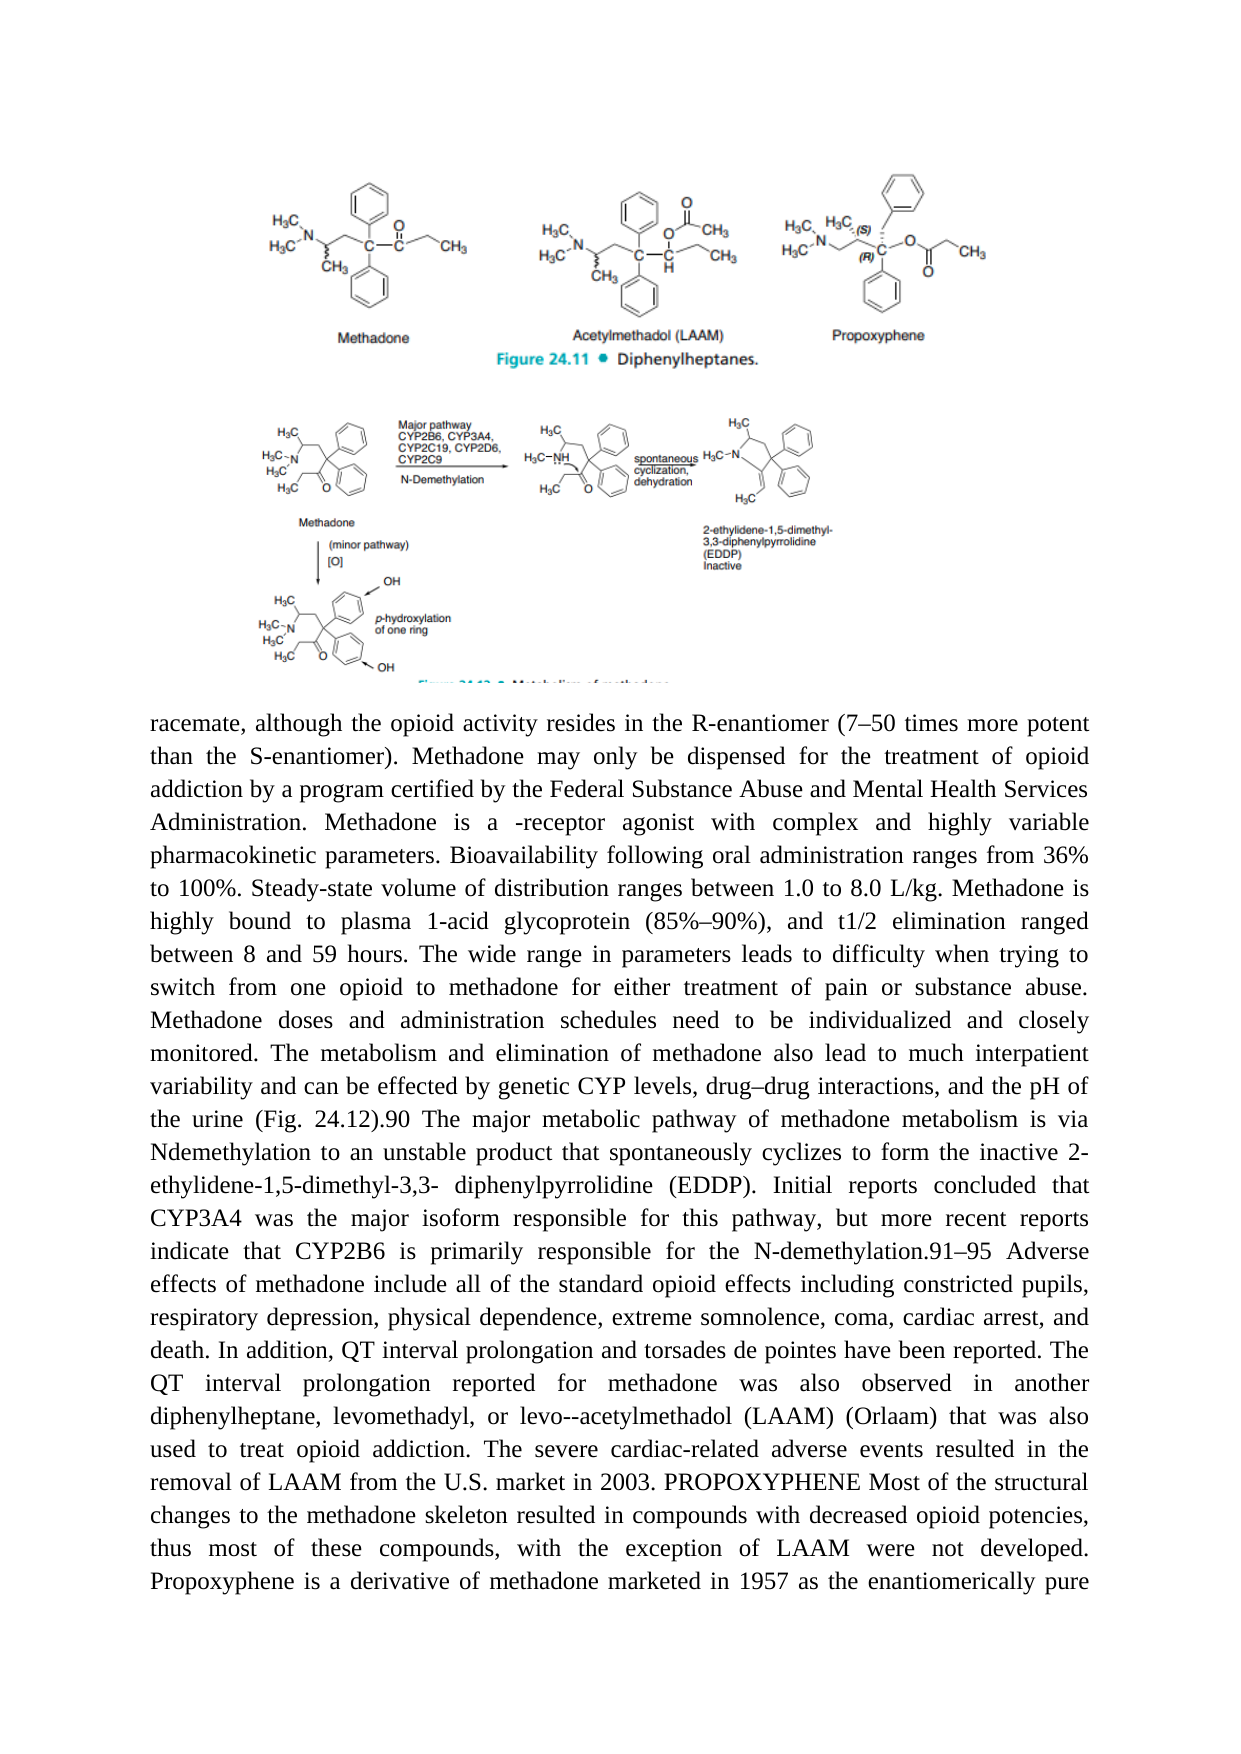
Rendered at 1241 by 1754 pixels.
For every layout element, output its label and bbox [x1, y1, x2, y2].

text [150, 708, 1090, 1595]
picture [225, 150, 1010, 383]
picture [225, 407, 866, 683]
